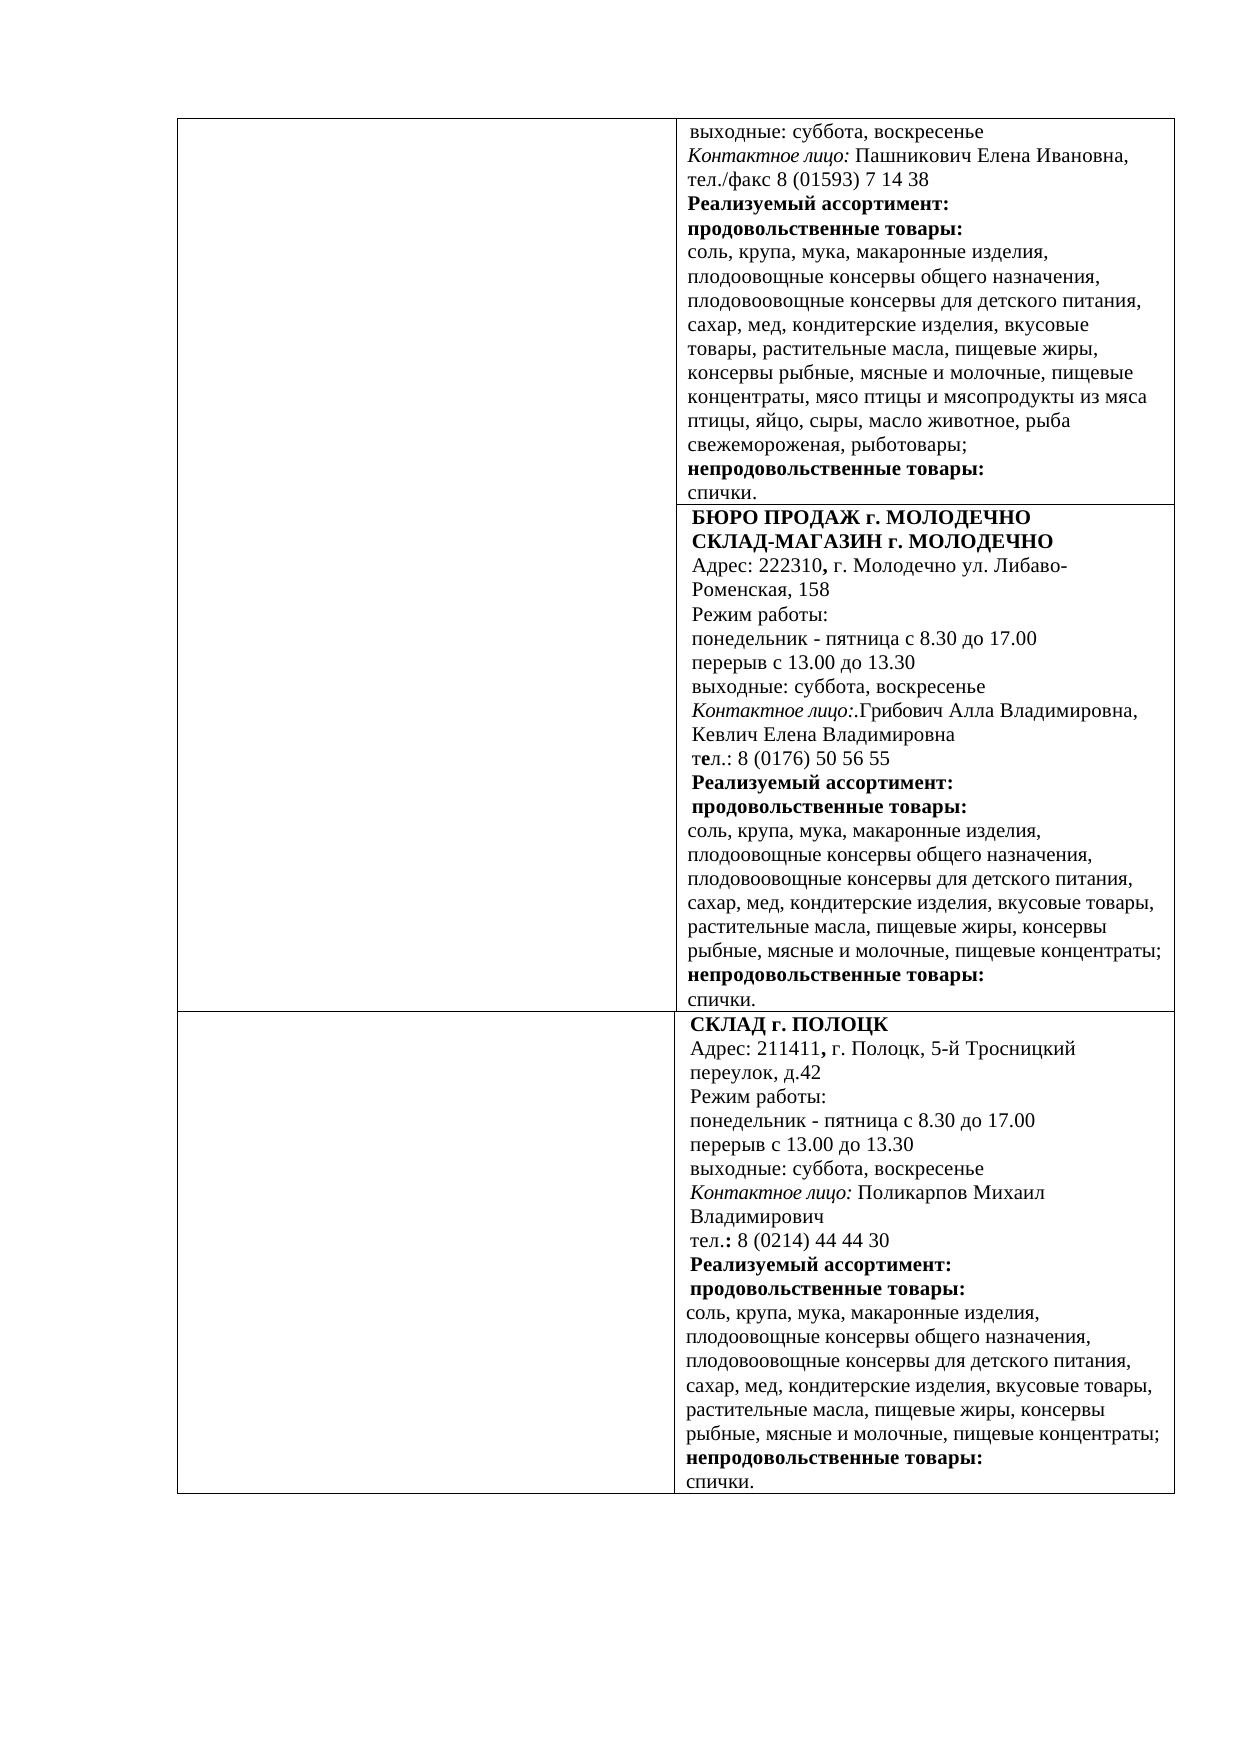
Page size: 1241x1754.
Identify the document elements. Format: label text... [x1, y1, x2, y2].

table_cell [178, 1012, 674, 1493]
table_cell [677, 119, 1174, 504]
table_cell СКЛАД г. ПОЛОЦК Адрес: 211411, г. Полоцк, 5-й Тросницкий переулок, д.42 Режим работы: понедельник - пятница с 8.30 до 17.00 перерыв с 13.00 до 13.30 выходные: суббота, воскресенье Контактное лицо: Поликарпов Михаил Владимирович тел.: 8 (0214) 44 44 30 Реализуемый ассортимент: продовольственные товары: соль, крупа, мука, макаронные изделия, плодоовощные консервы общего назначения, плодовоовощные консервы для детского питания, сахар, мед, кондитерские изделия, вкусовые товары, растительные масла, пищевые жиры, консервы рыбные, мясные и молочные, пищевые концентраты; непродовольственные товары: спички. [675, 1012, 1174, 1493]
table_cell БЮРО ПРОДАЖ г. МОЛОДЕЧНО СКЛАД-МАГАЗИН г. МОЛОДЕЧНО Адрес: 222310, г. Молодечно ул. Либаво-Роменская, 158 Режим работы: понедельник - пятница с 8.30 до 17.00 перерыв с 13.00 до 13.30 выходные: суббота, воскресенье Контактное лицо:.Грибович Алла Владимировна, Кевлич Елена Владимировна тел.: 8 (0176) 50 56 55 Реализуемый ассортимент: продовольственные товары: соль, крупа, мука, макаронные изделия, плодоовощные консервы общего назначения, плодовоовощные консервы для детского питания, сахар, мед, кондитерские изделия, вкусовые товары, растительные масла, пищевые жиры, консервы рыбные, мясные и молочные, пищевые концентраты; непродовольственные товары: спички. [677, 505, 1174, 1011]
